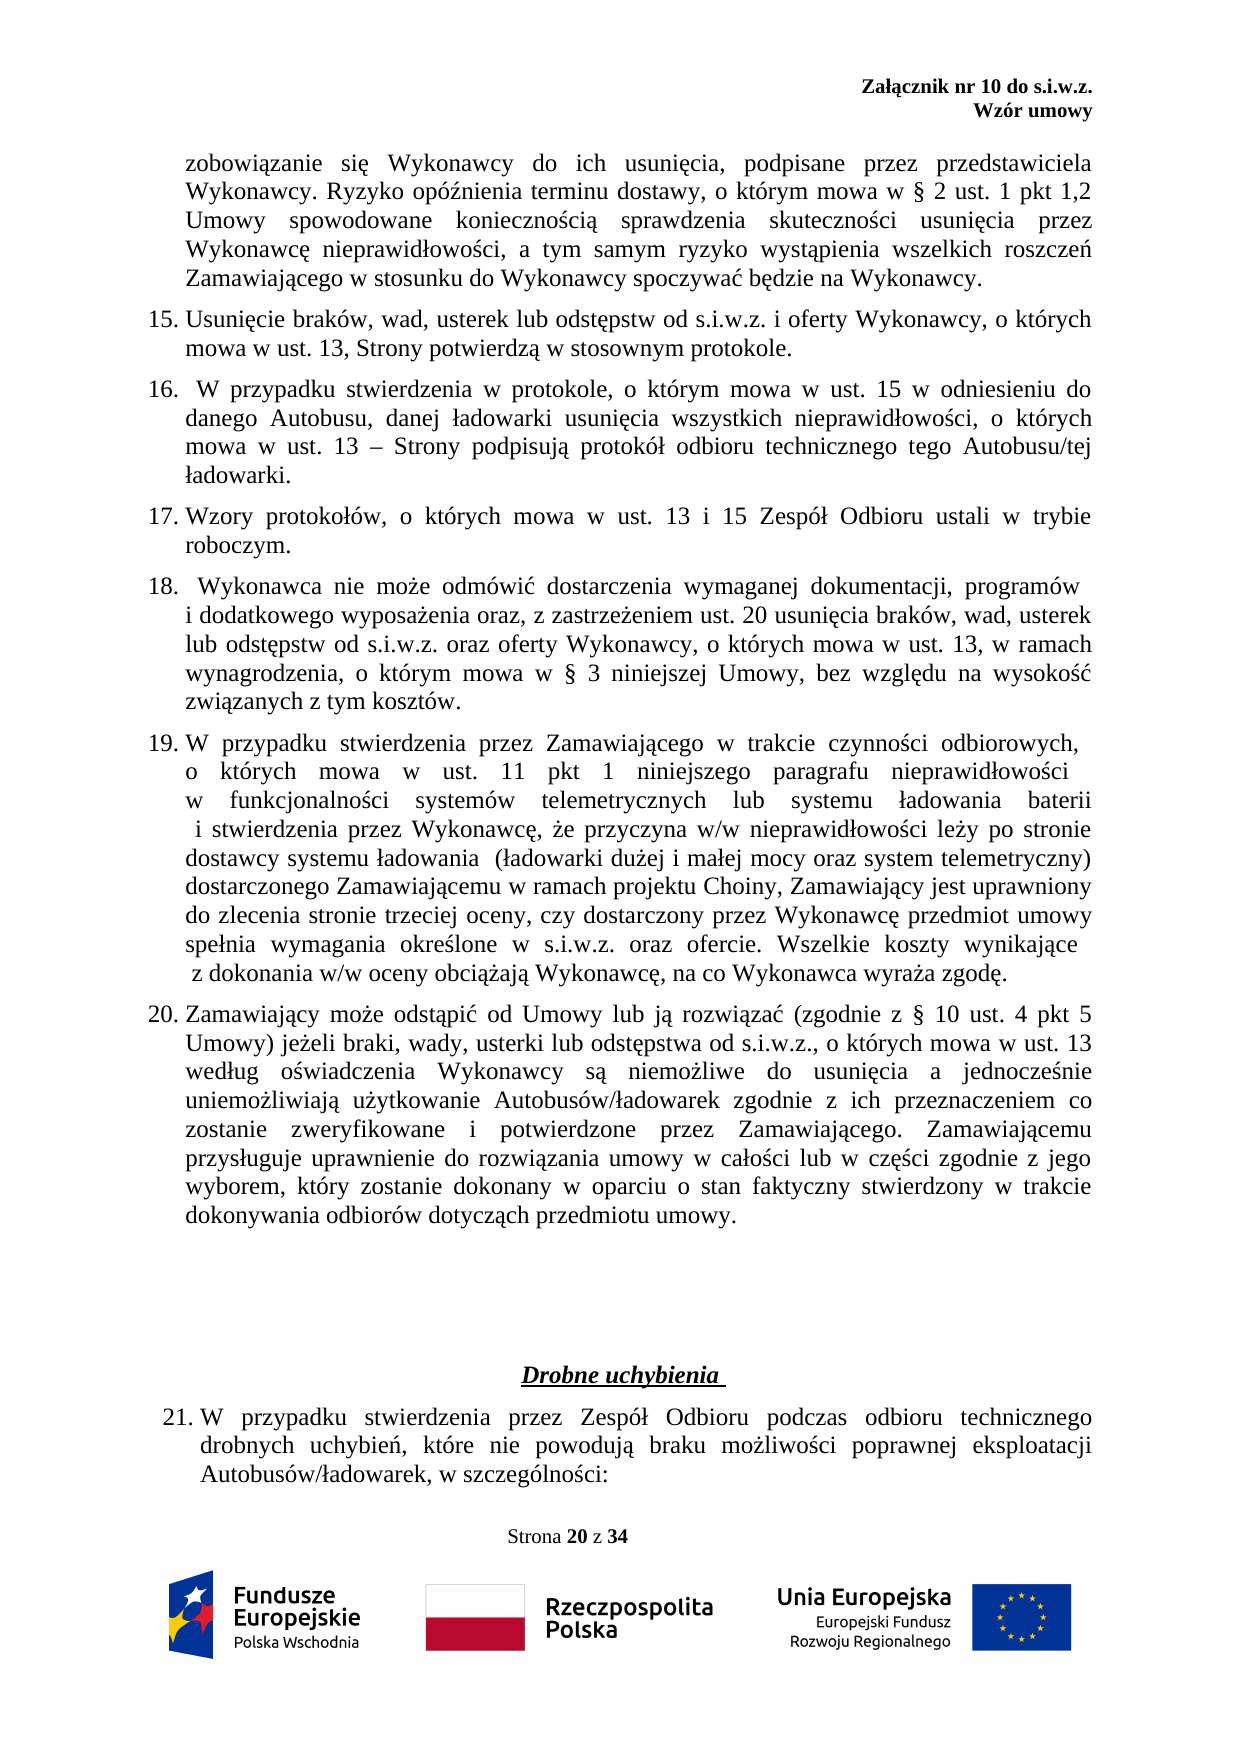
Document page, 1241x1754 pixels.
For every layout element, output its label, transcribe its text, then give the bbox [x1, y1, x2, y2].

list W przypadku stwierdzenia przez Zamawiającego w trakcie czynności odbiorowych, o których mowa w ust. 11 pkt 1 niniejszego paragrafu nieprawidłowości w funkcjonalności systemów telemetrycznych lub systemu ładowania baterii i stwierdzenia przez Wykonawcę, że przyczyna w/w nieprawidłowości leży po stronie dostawcy systemu ładowania (ładowarki dużej i małej mocy oraz system telemetryczny) dostarczonego Zamawiającemu w ramach projektu Choiny, Zamawiający jest uprawniony do zlecenia stronie trzeciej oceny, czy dostarczony przez Wykonawcę przedmiot umowy spełnia wymagania określone w s.i.w.z. oraz ofercie. Wszelkie koszty wynikające z dokonania w/w oceny obciążają Wykonawcę, na co Wykonawca wyraża zgodę. [148, 728, 1093, 986]
list Usunięcie braków, wad, usterek lub odstępstw od s.i.w.z. i oferty Wykonawcy, o których mowa w ust. 13, Strony potwierdzą w stosownym protokole. [148, 304, 1093, 361]
list Wykonawca nie może odmówić dostarczenia wymaganej dokumentacji, programów i dodatkowego wyposażenia oraz, z zastrzeżeniem ust. 20 usunięcia braków, wad, usterek lub odstępstw od s.i.w.z. oraz oferty Wykonawcy, o których mowa w ust. 13, w ramach wynagrodzenia, o którym mowa w § 3 niniejszej Umowy, bez względu na wysokość związanych z tym kosztów. [148, 571, 1093, 715]
text Drobne uchybienia [148, 1360, 1093, 1389]
list W przypadku stwierdzenia w protokole, o którym mowa w ust. 15 w odniesieniu do danego Autobusu, danej ładowarki usunięcia wszystkich nieprawidłowości, o których mowa w ust. 13 – Strony podpisują protokół odbioru technicznego tego Autobusu/tej ładowarki. [148, 374, 1093, 489]
list Zamawiający może odstąpić od Umowy lub ją rozwiązać (zgodnie z § 10 ust. 4 pkt 5 Umowy) jeżeli braki, wady, usterki lub odstępstwa od s.i.w.z., o których mowa w ust. 13 według oświadczenia Wykonawcy są niemożliwe do usunięcia a jednocześnie uniemożliwiają użytkowanie Autobusów/ładowarek zgodnie z ich przeznaczeniem co zostanie zweryfikowane i potwierdzone przez Zamawiającego. Zamawiającemu przysługuje uprawnienie do rozwiązania umowy w całości lub w części zgodnie z jego wyborem, który zostanie dokonany w oparciu o stan faktyczny stwierdzony w trakcie dokonywania odbiorów dotycząch przedmiotu umowy. [148, 999, 1093, 1229]
list Wzory protokołów, o których mowa w ust. 13 i 15 Zespół Odbioru ustali w trybie roboczym. [148, 501, 1093, 559]
picture [147, 1548, 1093, 1681]
list W przypadku stwierdzenia przez Zespół Odbioru podczas odbioru technicznego drobnych uchybień, które nie powodują braku możliwości poprawnej eksploatacji Autobusów/ładowarek, w szczególności: [162, 1402, 1093, 1488]
